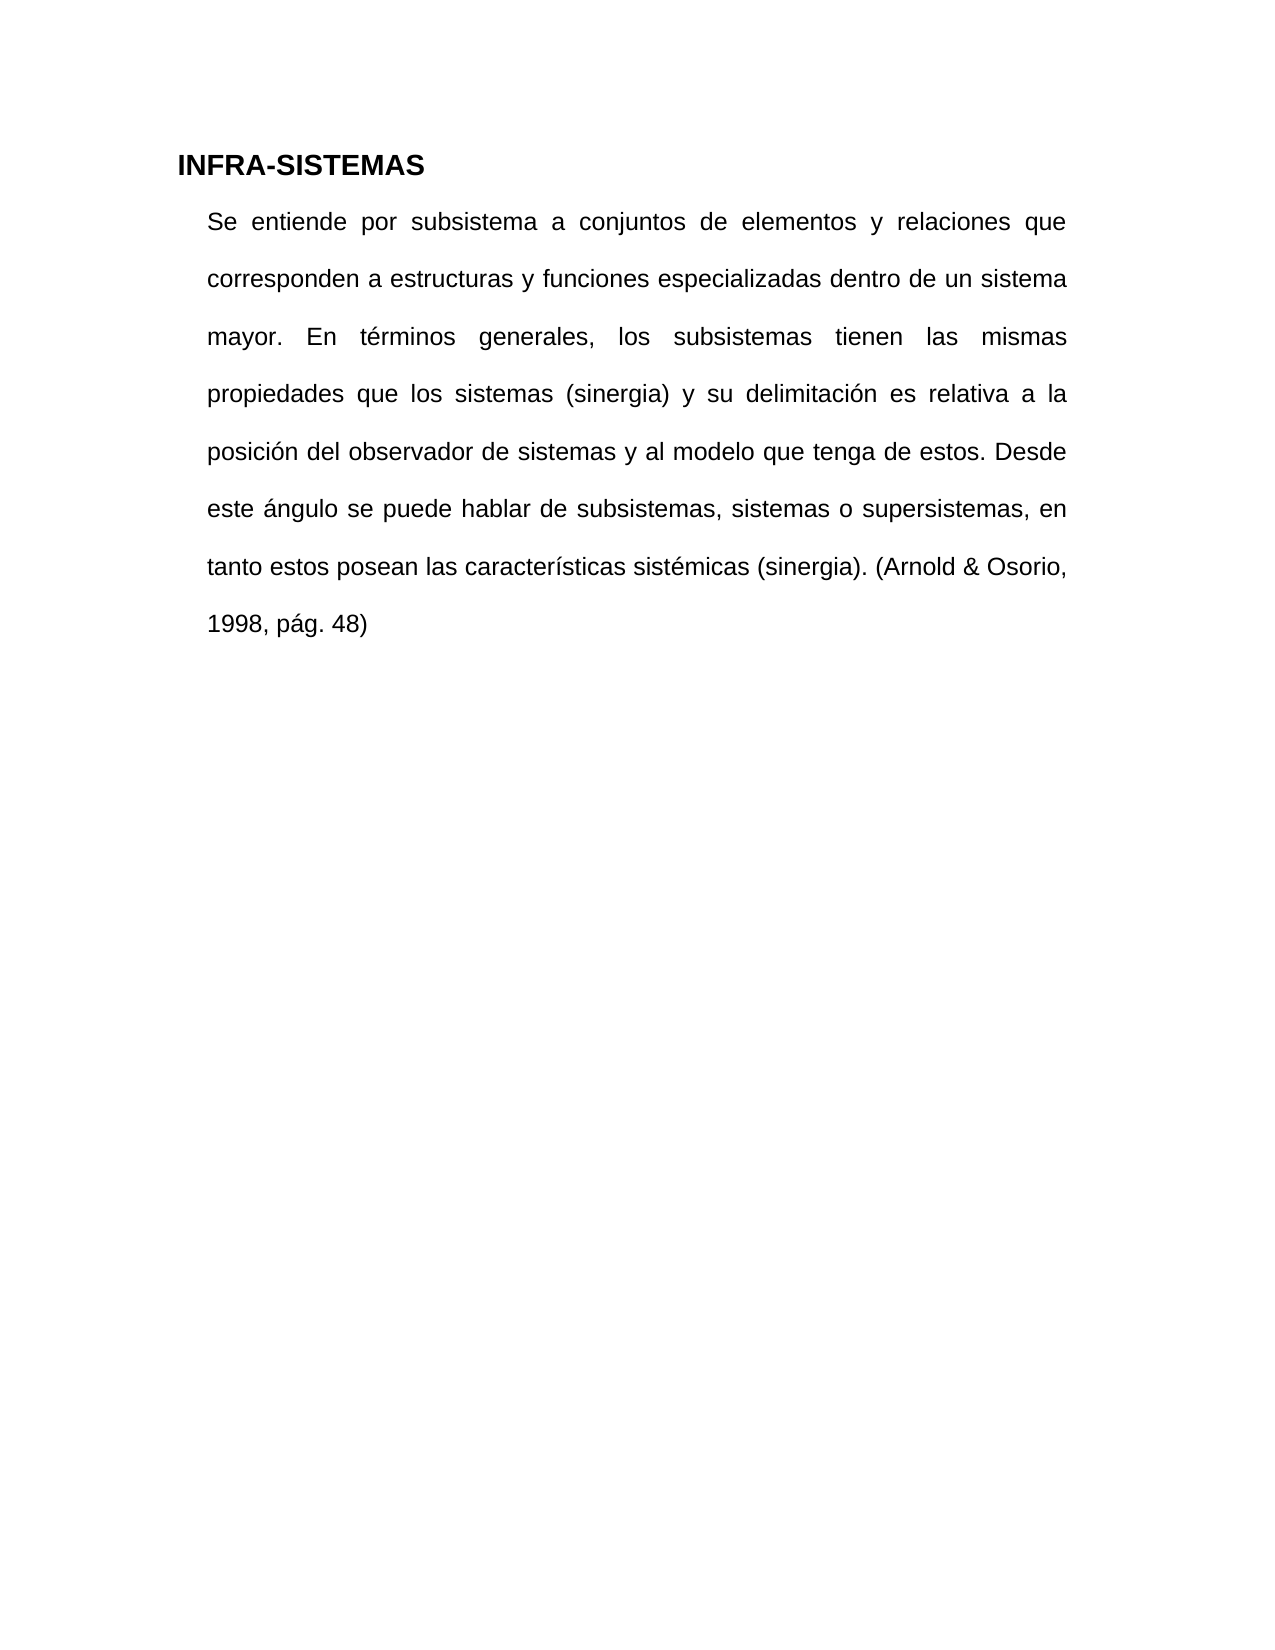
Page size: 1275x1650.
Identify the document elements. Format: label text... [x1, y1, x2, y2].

text INFRA-SISTEMAS [177, 148, 1098, 181]
text Se entiende por subsistema a conjuntos de elementos y relaciones que corresponden a estructuras y funciones especializadas dentro de un sistema mayor. En términos generales, los subsistemas tienen las mismas propiedades que los sistemas (sinergia) y su delimitación es relativa a la posición del observador de sistemas y al modelo que tenga de estos. Desde este ángulo se puede hablar de subsistemas, sistemas o supersistemas, en tanto estos posean las características sistémicas (sinergia). (Arnold & Osorio, 1998, pág. 48) [207, 207, 1068, 638]
